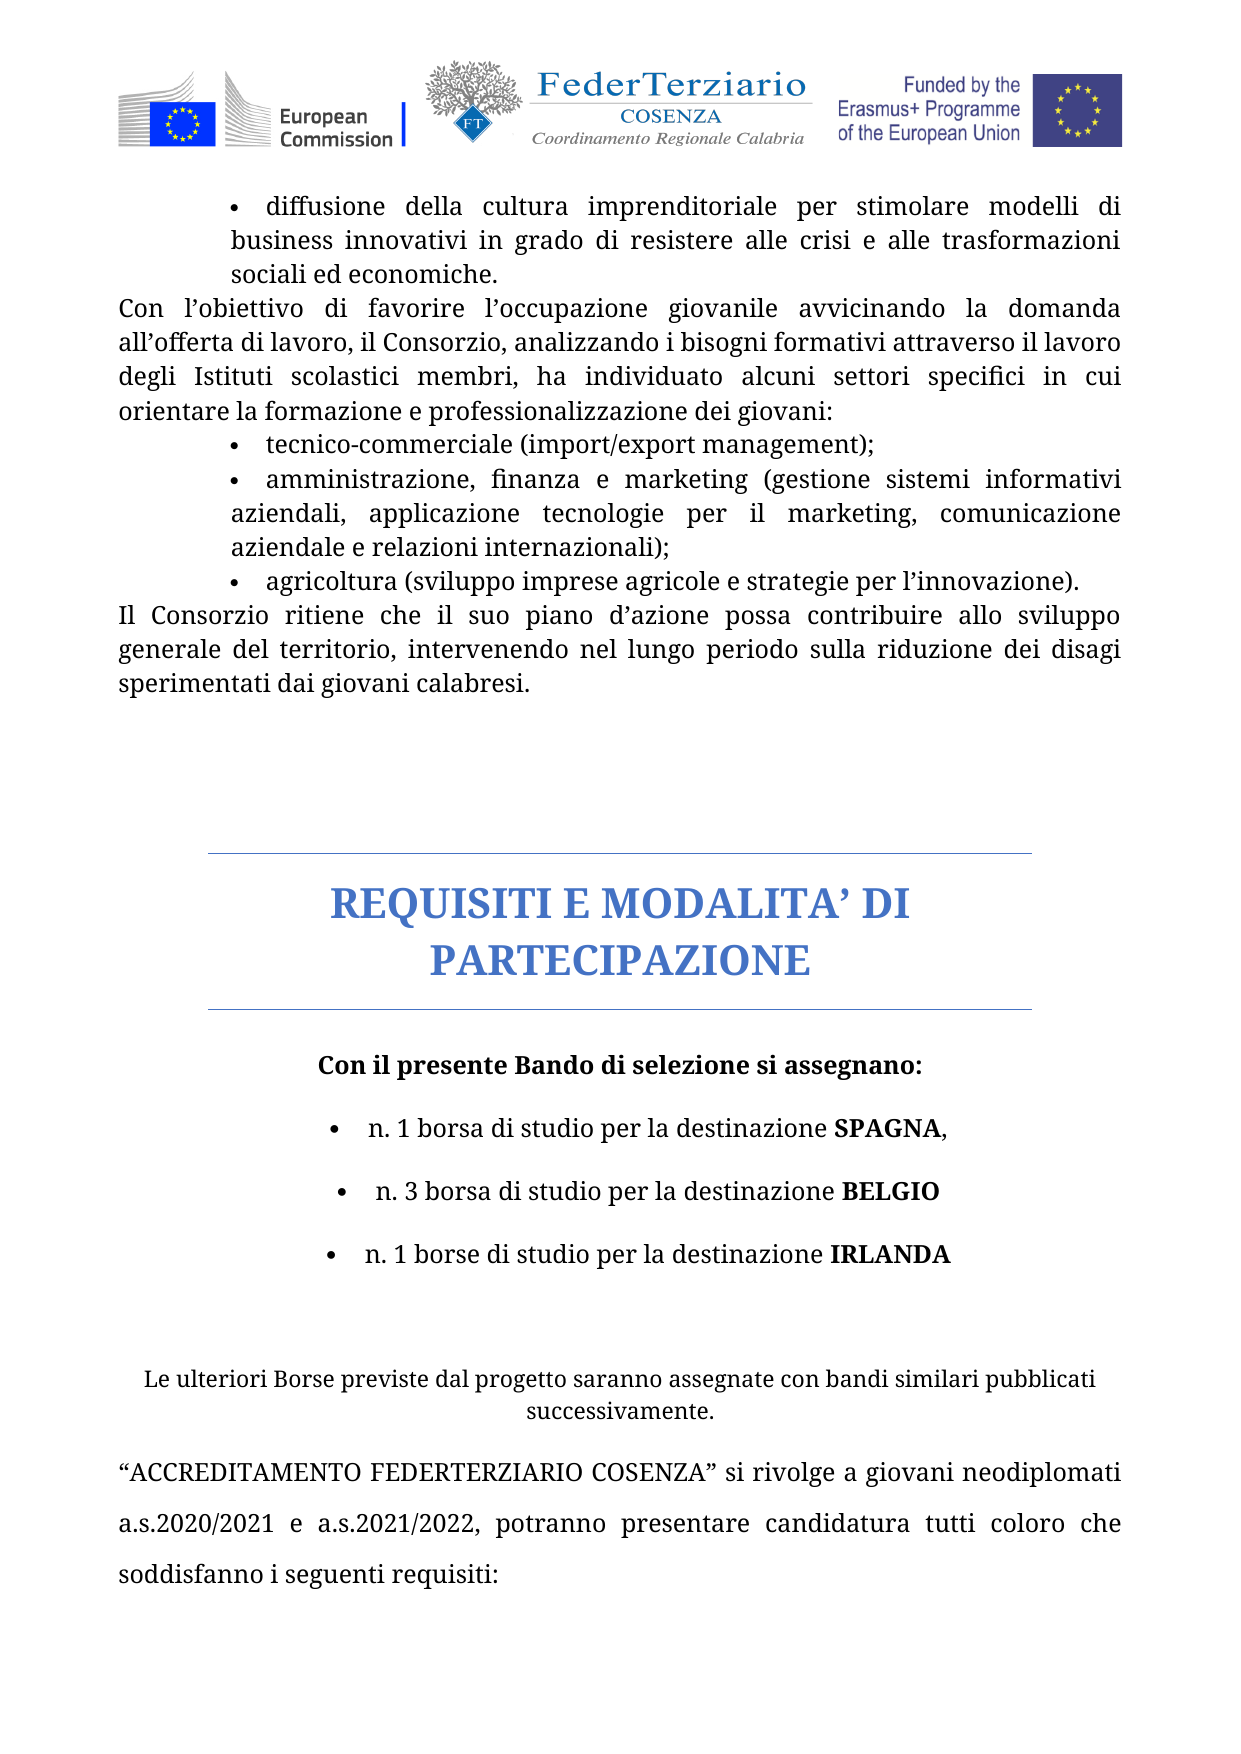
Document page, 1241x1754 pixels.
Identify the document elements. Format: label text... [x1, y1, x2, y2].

list amministrazione, finanza e marketing (gestione sistemi informativi aziendali, applicazione tecnologie per il marketing, comunicazione aziendale e relazioni internazionali); [231, 461, 1122, 563]
picture [118, 70, 406, 147]
list tecnico-commerciale (import/export management); [231, 427, 1122, 461]
list n. 3 borsa di studio per la destinazione BELGIO [156, 1174, 1122, 1208]
text Con l’obiettivo di favorire l’occupazione giovanile avvicinando la domanda all’offerta di lavoro, il Consorzio, analizzando i bisogni formativi attraverso il lavoro degli Istituti scolastici membri, ha individuato alcuni settori specifici in cui orientare la formazione e professionalizzazione dei giovani: [118, 291, 1122, 427]
text Con il presente Bando di selezione si assegnano: [118, 1047, 1122, 1081]
picture [422, 53, 819, 147]
list diffusione della cultura imprenditoriale per stimolare modelli di business innovativi in grado di resistere alle crisi e alle trasformazioni sociali ed economiche. [231, 189, 1122, 291]
text Il Consorzio ritiene che il suo piano d’azione possa contribuire allo sviluppo generale del territorio, intervenendo nel lungo periodo sulla riduzione dei disagi sperimentati dai giovani calabresi. [118, 597, 1122, 700]
picture [838, 74, 1123, 147]
text REQUISITI E MODALITA’ DI PARTECIPAZIONE [208, 854, 1032, 1009]
text Le ulteriori Borse previste dal progetto saranno assegnate con bandi similari pubblicati successivamente. [118, 1363, 1122, 1426]
list n. 1 borsa di studio per la destinazione SPAGNA, [156, 1111, 1122, 1144]
text “ACCREDITAMENTO FEDERTERZIARIO COSENZA” si rivolge a giovani neodiplomati a.s.2020/2021 e a.s.2021/2022, potranno presentare candidatura tutti coloro che soddisfanno i seguenti requisiti: [118, 1455, 1122, 1591]
list n. 1 borse di studio per la destinazione IRLANDA [156, 1237, 1122, 1271]
list agricoltura (sviluppo imprese agricole e strategie per l’innovazione). [231, 563, 1122, 597]
